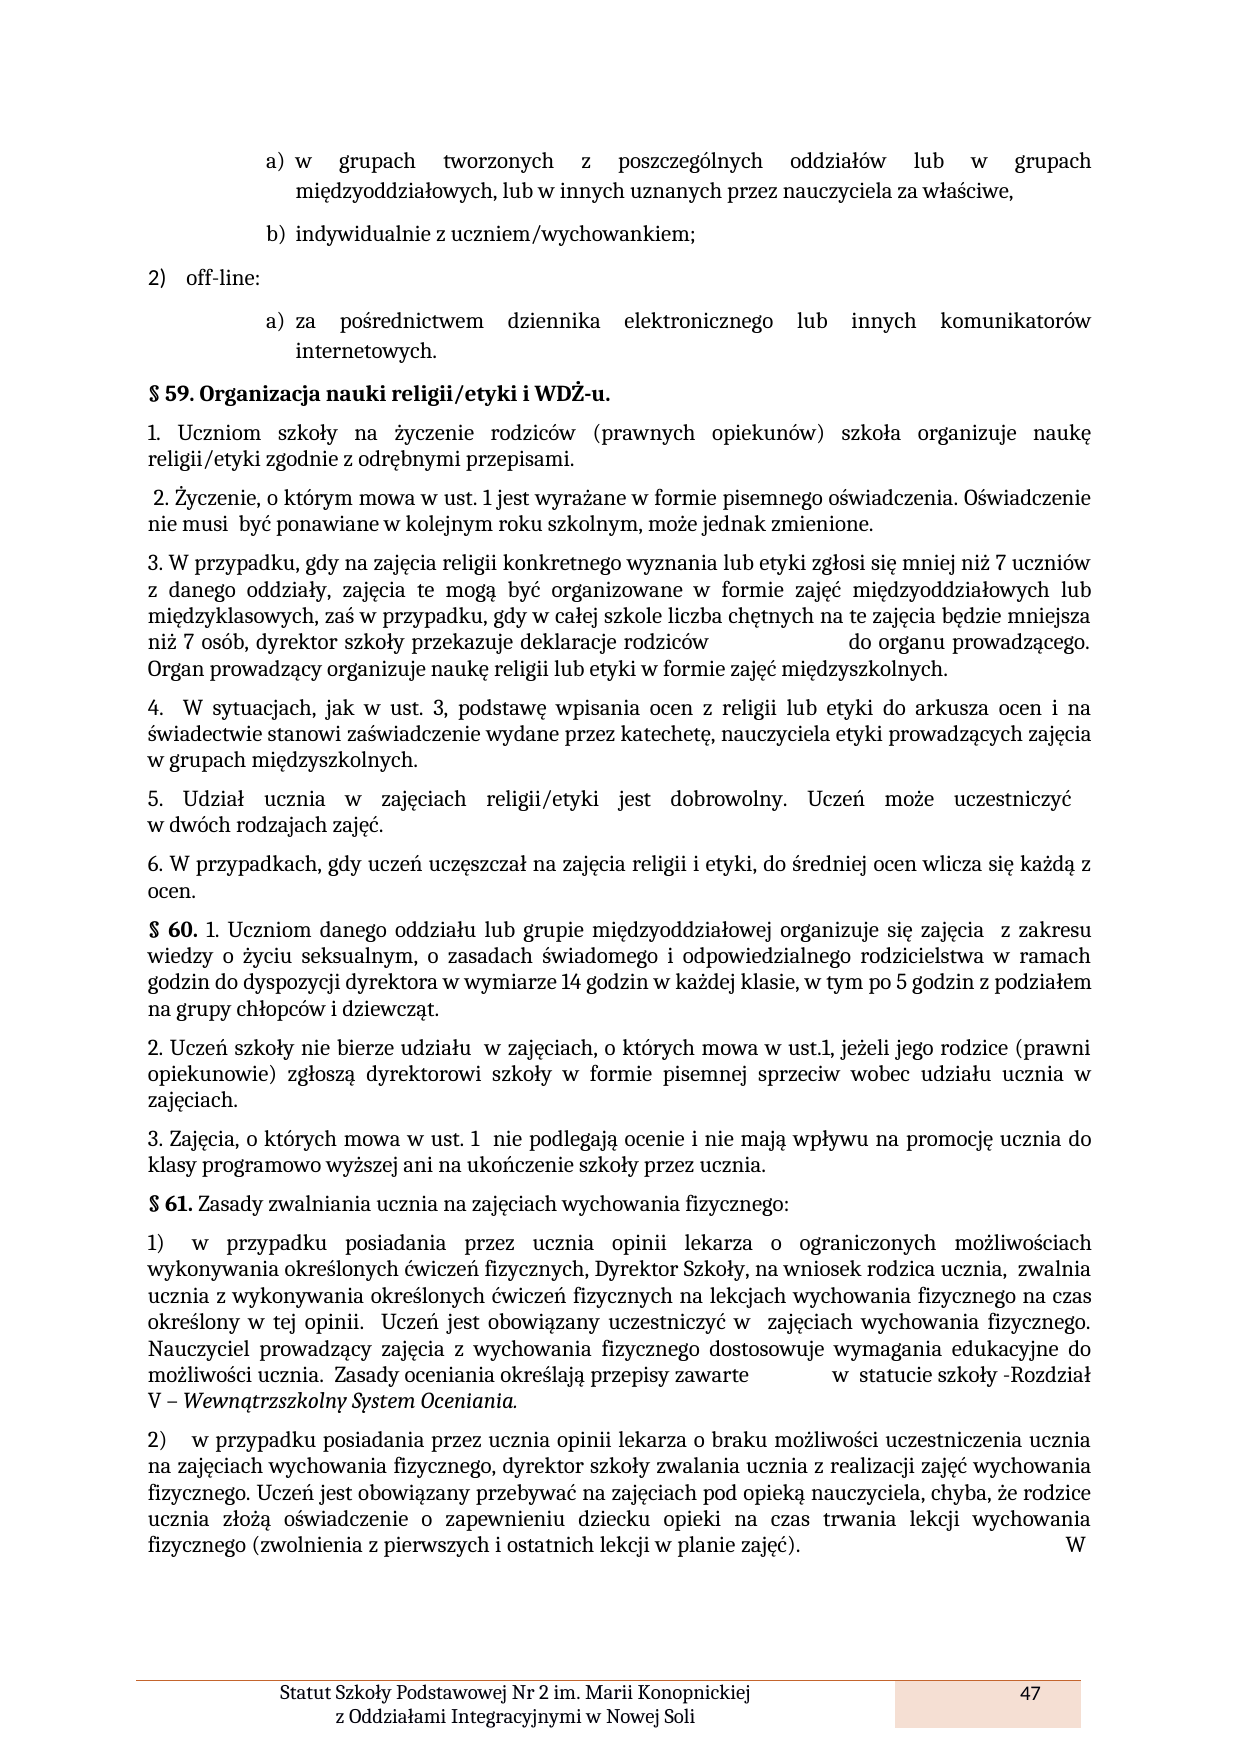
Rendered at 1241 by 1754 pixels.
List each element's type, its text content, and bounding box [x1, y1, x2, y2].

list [148, 1427, 1093, 1559]
list w grupach tworzonych z poszczególnych oddziałów lub w grupach międzyoddziałowych, lub w innych uznanych przez nauczyciela za właściwe, [266, 148, 1093, 204]
list indywidualnie z uczniem/wychowankiem; [266, 221, 1093, 247]
text § 59. Organizacja nauki religii/etyki i WDŻ-u. [148, 381, 1093, 407]
text 2. Uczeń szkoły nie bierze udziału w zajęciach, o których mowa w ust.1, jeżeli jego rodzice (prawni opiekunowie) zgłoszą dyrektorowi szkoły w formie pisemnej sprzeciw wobec udziału ucznia w zajęciach. [148, 1034, 1093, 1113]
text 4. W sytuacjach, jak w ust. 3, podstawę wpisania ocen z religii lub etyki do arkusza ocen i na świadectwie stanowi zaświadczenie wydane przez katechetę, nauczyciela etyki prowadzących zajęcia w grupach międzyszkolnych. [148, 694, 1093, 773]
text § 60. 1. Uczniom danego oddziału lub grupie międzyoddziałowej organizuje się zajęcia z zakresu wiedzy o życiu seksualnym, o zasadach świadomego i odpowiedzialnego rodzicielstwa w ramach godzin do dyspozycji dyrektora w wymiarze 14 godzin w każdej klasie, w tym po 5 godzin z podziałem na grupy chłopców i dziewcząt. [148, 916, 1093, 1022]
list w przypadku posiadania przez ucznia opinii lekarza o ograniczonych możliwościach wykonywania określonych ćwiczeń fizycznych, Dyrektor Szkoły, na wniosek rodzica ucznia, zwalnia ucznia z wykonywania określonych ćwiczeń fizycznych na lekcjach wychowania fizycznego na czas określony w tej opinii. Uczeń jest obowiązany uczestniczyć w zajęciach wychowania fizycznego. Nauczyciel prowadzący zajęcia z wychowania fizycznego dostosowuje wymagania edukacyjne do możliwości ucznia. Zasady oceniania określają przepisy zawarte w statucie szkoły -Rozdział V – Wewnątrzszkolny System Oceniania. [148, 1230, 1093, 1414]
list za pośrednictwem dziennika elektronicznego lub innych komunikatorów internetowych. [266, 308, 1093, 364]
text 5. Udział ucznia w zajęciach religii/etyki jest dobrowolny. Uczeń może uczestniczyć w dwóch rodzajach zajęć. [148, 786, 1093, 839]
text 2. Życzenie, o którym mowa w ust. 1 jest wyrażane w formie pisemnego oświadczenia. Oświadczenie nie musi być ponawiane w kolejnym roku szkolnym, może jednak zmienione. [148, 485, 1093, 538]
text § 61. Zasady zwalniania ucznia na zajęciach wychowania fizycznego: [148, 1191, 1093, 1217]
text 6. W przypadkach, gdy uczeń uczęszczał na zajęcia religii i etyki, do średniej ocen wlicza się każdą z ocen. [148, 851, 1093, 904]
text 3. Zajęcia, o których mowa w ust. 1 nie podlegają ocenie i nie mają wpływu na promocję ucznia do klasy programowo wyższej ani na ukończenie szkoły przez ucznia. [148, 1126, 1093, 1178]
text 1. Uczniom szkoły na życzenie rodziców (prawnych opiekunów) szkoła organizuje naukę religii/etyki zgodnie z odrębnymi przepisami. [148, 420, 1093, 472]
text 3. W przypadku, gdy na zajęcia religii konkretnego wyznania lub etyki zgłosi się mniej niż 7 uczniów z danego oddziały, zajęcia te mogą być organizowane w formie zajęć międzyoddziałowych lub międzyklasowych, zaś w przypadku, gdy w całej szkole liczba chętnych na te zajęcia będzie mniejsza niż 7 osób, dyrektor szkoły przekazuje deklaracje rodziców do organu prowadzącego. Organ prowadzący organizuje naukę religii lub etyki w formie zajęć międzyszkolnych. [148, 550, 1093, 682]
list off-line: [148, 263, 1093, 291]
